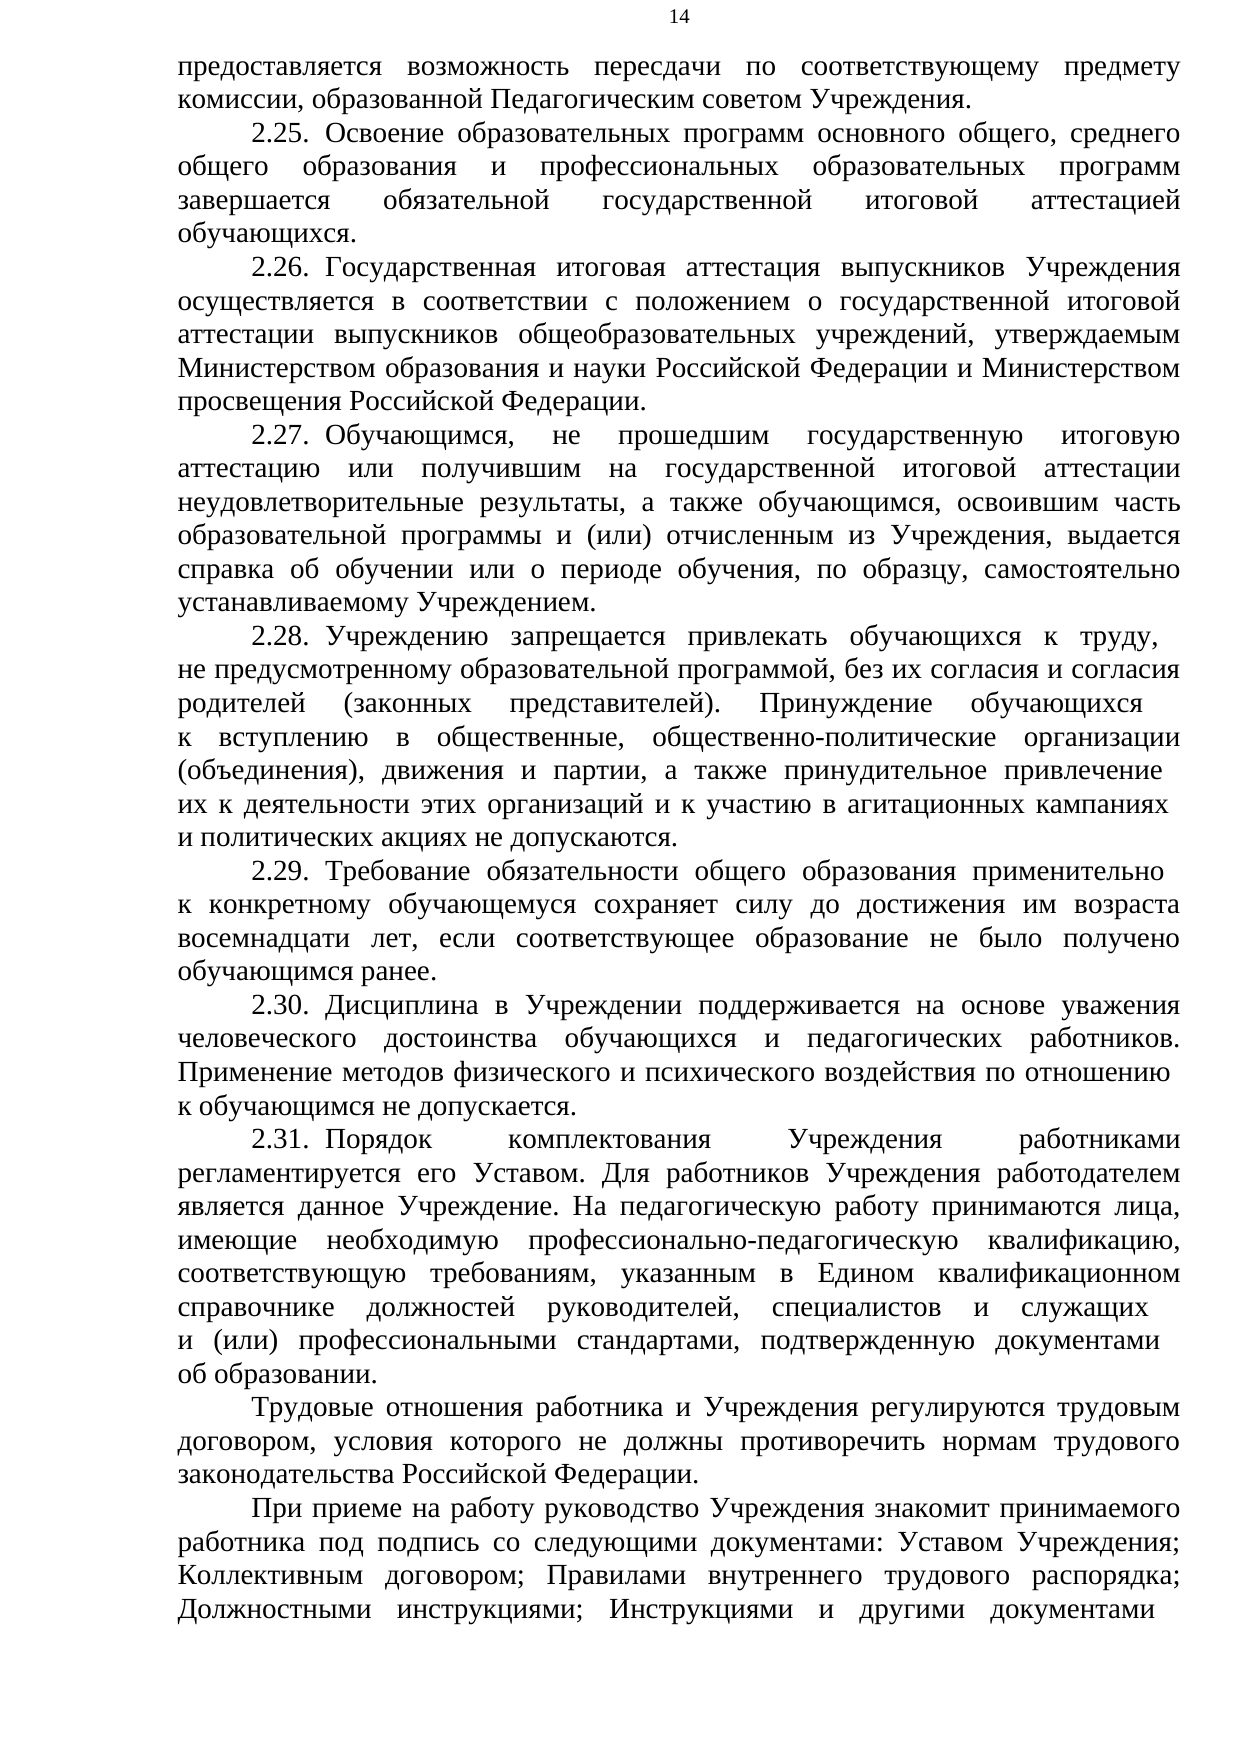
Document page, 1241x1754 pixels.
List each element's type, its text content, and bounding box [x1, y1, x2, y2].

text 2.27. Обучающимся, не прошедшим государственную итоговую аттестацию или получившим на государственной итоговой аттестации неудовлетворительные результаты, а также обучающимся, освоившим часть образовательной программы и (или) отчисленным из Учреждения, выдается справка об обучении или о периоде обучения, по образцу, самостоятельно устанавливаемому Учреждением. [177, 417, 1181, 618]
text 2.25. Освоение образовательных программ основного общего, среднего общего образования и профессиональных образовательных программ завершается обязательной государственной итоговой аттестацией обучающихся. [177, 115, 1181, 249]
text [177, 1490, 1181, 1624]
text 2.30. Дисциплина в Учреждении поддерживается на основе уважения человеческого достоинства обучающихся и педагогических работников. Применение методов физического и психического воздействия по отношению к обучающимся не допускается. [177, 987, 1181, 1121]
text 2.29. Требование обязательности общего образования применительно к конкретному обучающемуся сохраняет силу до достижения им возраста восемнадцати лет, если соответствующее образование не было получено обучающимся ранее. [177, 853, 1181, 987]
text 2.26. Государственная итоговая аттестация выпускников Учреждения осуществляется в соответствии с положением о государственной итоговой аттестации выпускников общеобразовательных учреждений, утверждаемым Министерством образования и науки Российской Федерации и Министерством просвещения Российской Федерации. [177, 249, 1181, 417]
text 2.31. Порядок комплектования Учреждения работниками регламентируется его Уставом. Для работников Учреждения работодателем является данное Учреждение. На педагогическую работу принимаются лица, имеющие необходимую профессионально-педагогическую квалификацию, соответствующую требованиям, указанным в Едином квалификационном справочнике должностей руководителей, специалистов и служащих и (или) профессиональными стандартами, подтвержденную документами об образовании. [177, 1121, 1181, 1389]
text Трудовые отношения работника и Учреждения регулируются трудовым договором, условия которого не должны противоречить нормам трудового законодательства Российской Федерации. [177, 1389, 1181, 1490]
text 2.28. Учреждению запрещается привлекать обучающихся к труду, не предусмотренному образовательной программой, без их согласия и согласия родителей (законных представителей). Принуждение обучающихся к вступлению в общественные, общественно-политические организации (объединения), движения и партии, а также принудительное привлечение их к деятельности этих организаций и к участию в агитационных кампаниях и политических акциях не допускаются. [177, 618, 1181, 853]
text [177, 48, 1181, 115]
